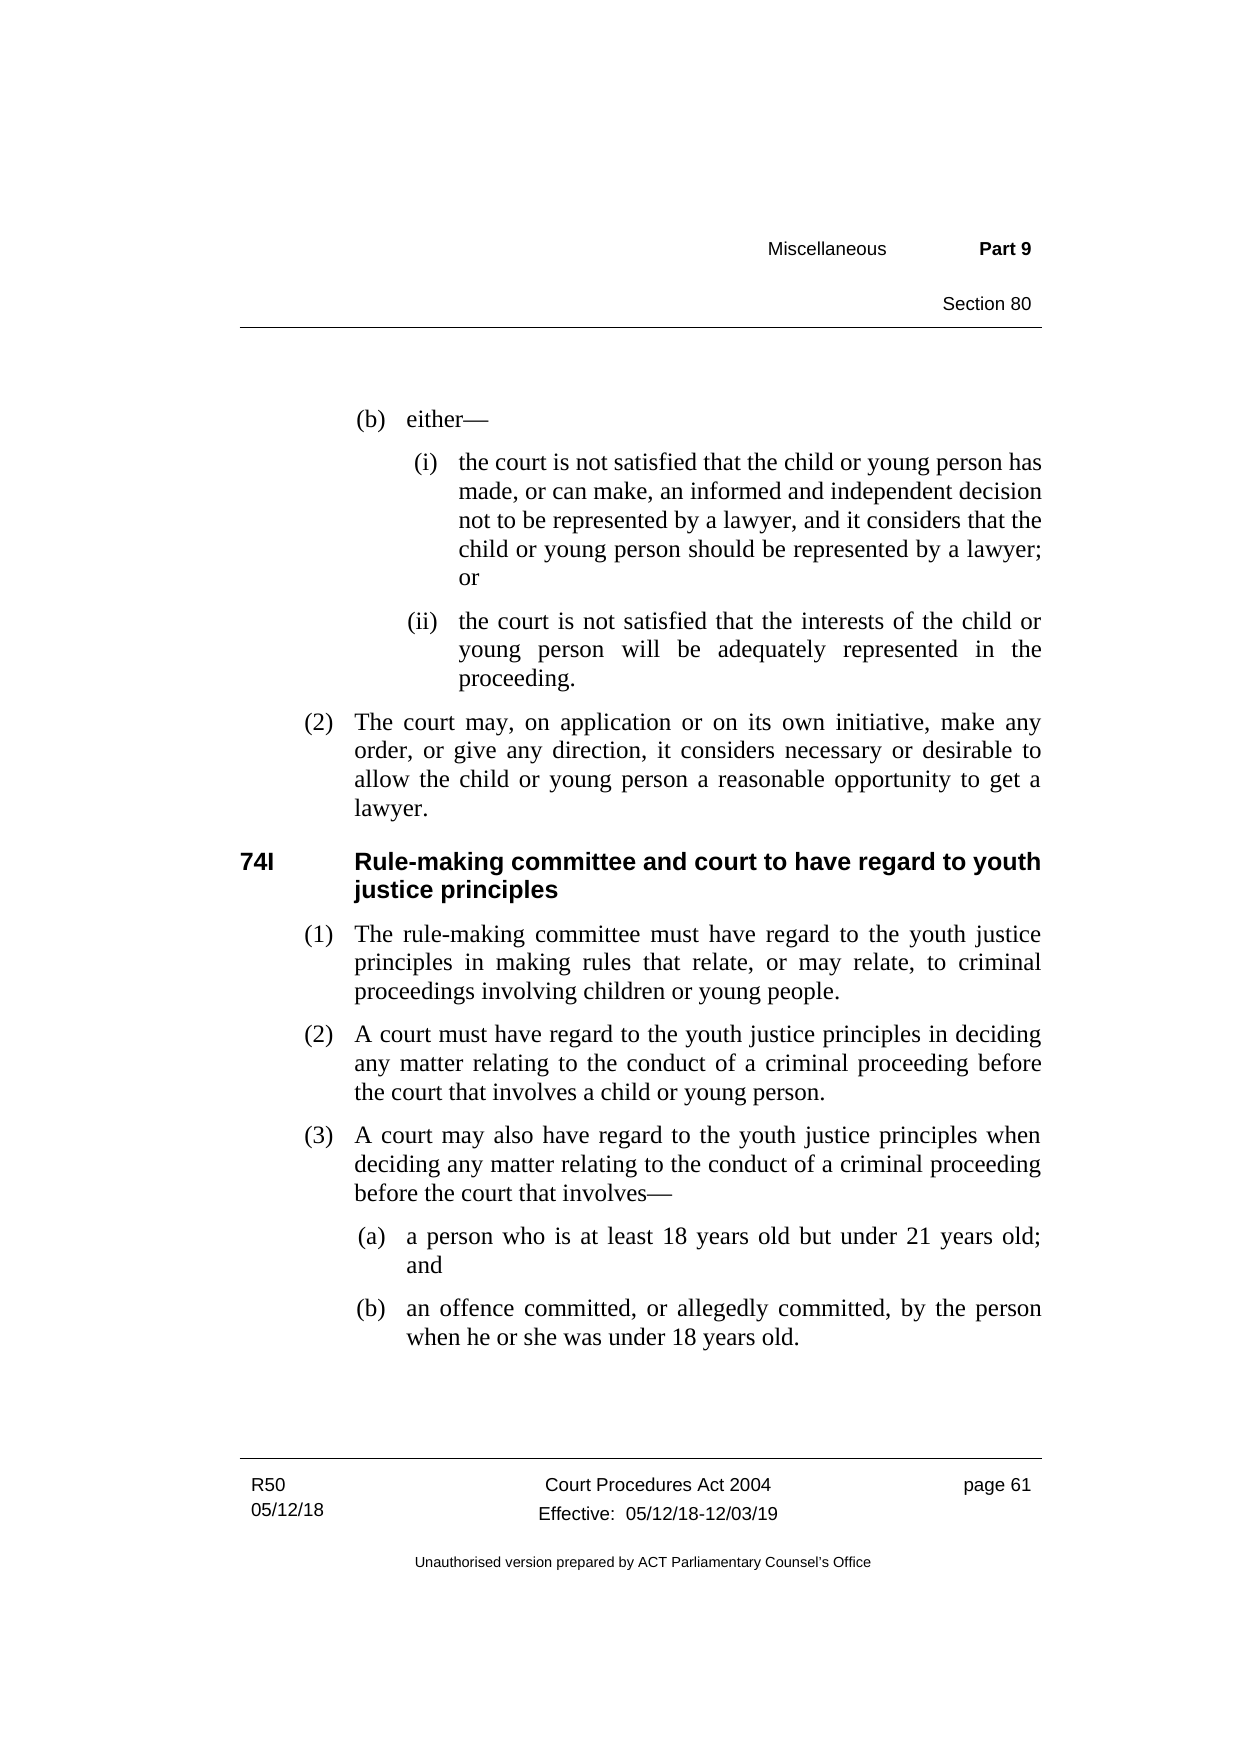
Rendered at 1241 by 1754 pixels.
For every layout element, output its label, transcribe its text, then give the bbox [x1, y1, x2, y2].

text (1) The rule-making committee must have regard to the youth justice principles in making rules that relate, or may relate, to criminal proceedings involving children or young people. [239, 919, 1042, 1005]
text 74I Rule-making committee and court to have regard to youth justice principles [239, 847, 1042, 904]
text (2) The court may, on application or on its own initiative, make any order, or give any direction, it considers necessary or desirable to allow the child or young person a reasonable opportunity to get a lawyer. [239, 707, 1042, 822]
text (i) the court is not satisfied that the child or young person has made, or can make, an informed and independent decision not to be represented by a lawyer, and it considers that the child or young person should be represented by a lawyer; or [239, 447, 1042, 591]
text (a) a person who is at least 18 years old but under 21 years old; and [239, 1221, 1042, 1279]
text (b) an offence committed, or allegedly committed, by the person when he or she was under 18 years old. [239, 1293, 1042, 1351]
text (3) A court may also have regard to the youth justice principles when deciding any matter relating to the conduct of a criminal proceeding before the court that involves— [239, 1120, 1042, 1207]
text (b) either— [239, 404, 1042, 433]
text (ii) the court is not satisfied that the interests of the child or young person will be adequately represented in the proceeding. [239, 606, 1042, 692]
text (2) A court must have regard to the youth justice principles in deciding any matter relating to the conduct of a criminal proceeding before the court that involves a child or young person. [239, 1019, 1042, 1106]
